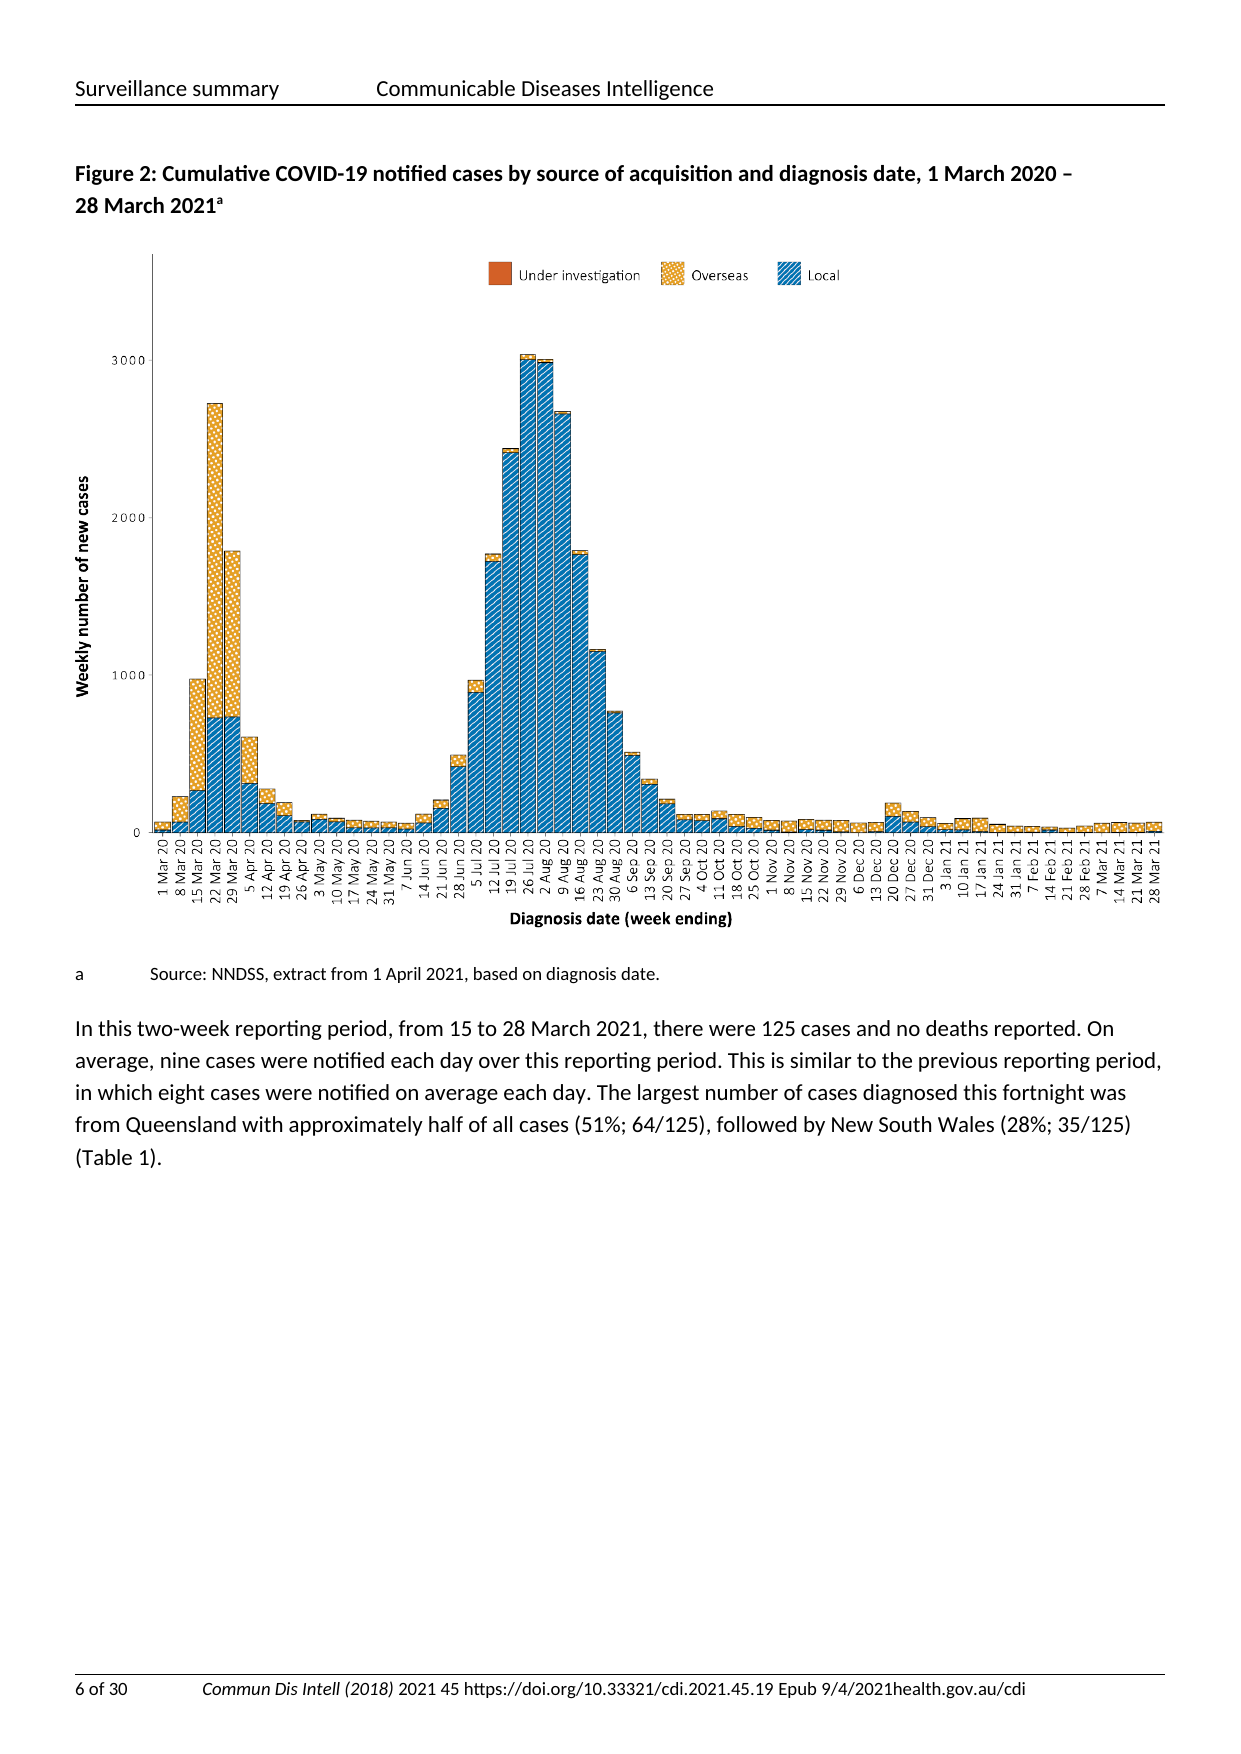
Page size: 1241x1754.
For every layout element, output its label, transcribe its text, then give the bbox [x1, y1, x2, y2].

text Figure 2: Cumulative COVID-19 notified cases by source of acquisition and diagnosis date, 1 March 2020 – 28 March 2021a [75, 159, 1165, 219]
picture [75, 252, 1166, 929]
text a Source: NNDSS, extract from 1 April 2021, based on diagnosis date. [75, 962, 1165, 985]
text In this two-week reporting period, from 15 to 28 March 2021, there were 125 cases and no deaths reported. On average, nine cases were notified each day over this reporting period. This is similar to the previous reporting period, in which eight cases were notified on average each day. The largest number of cases diagnosed this fortnight was from Queensland with approximately half of all cases (51%; 64/125), followed by New South Wales (28%; 35/125) (Table 1). [75, 1014, 1165, 1171]
